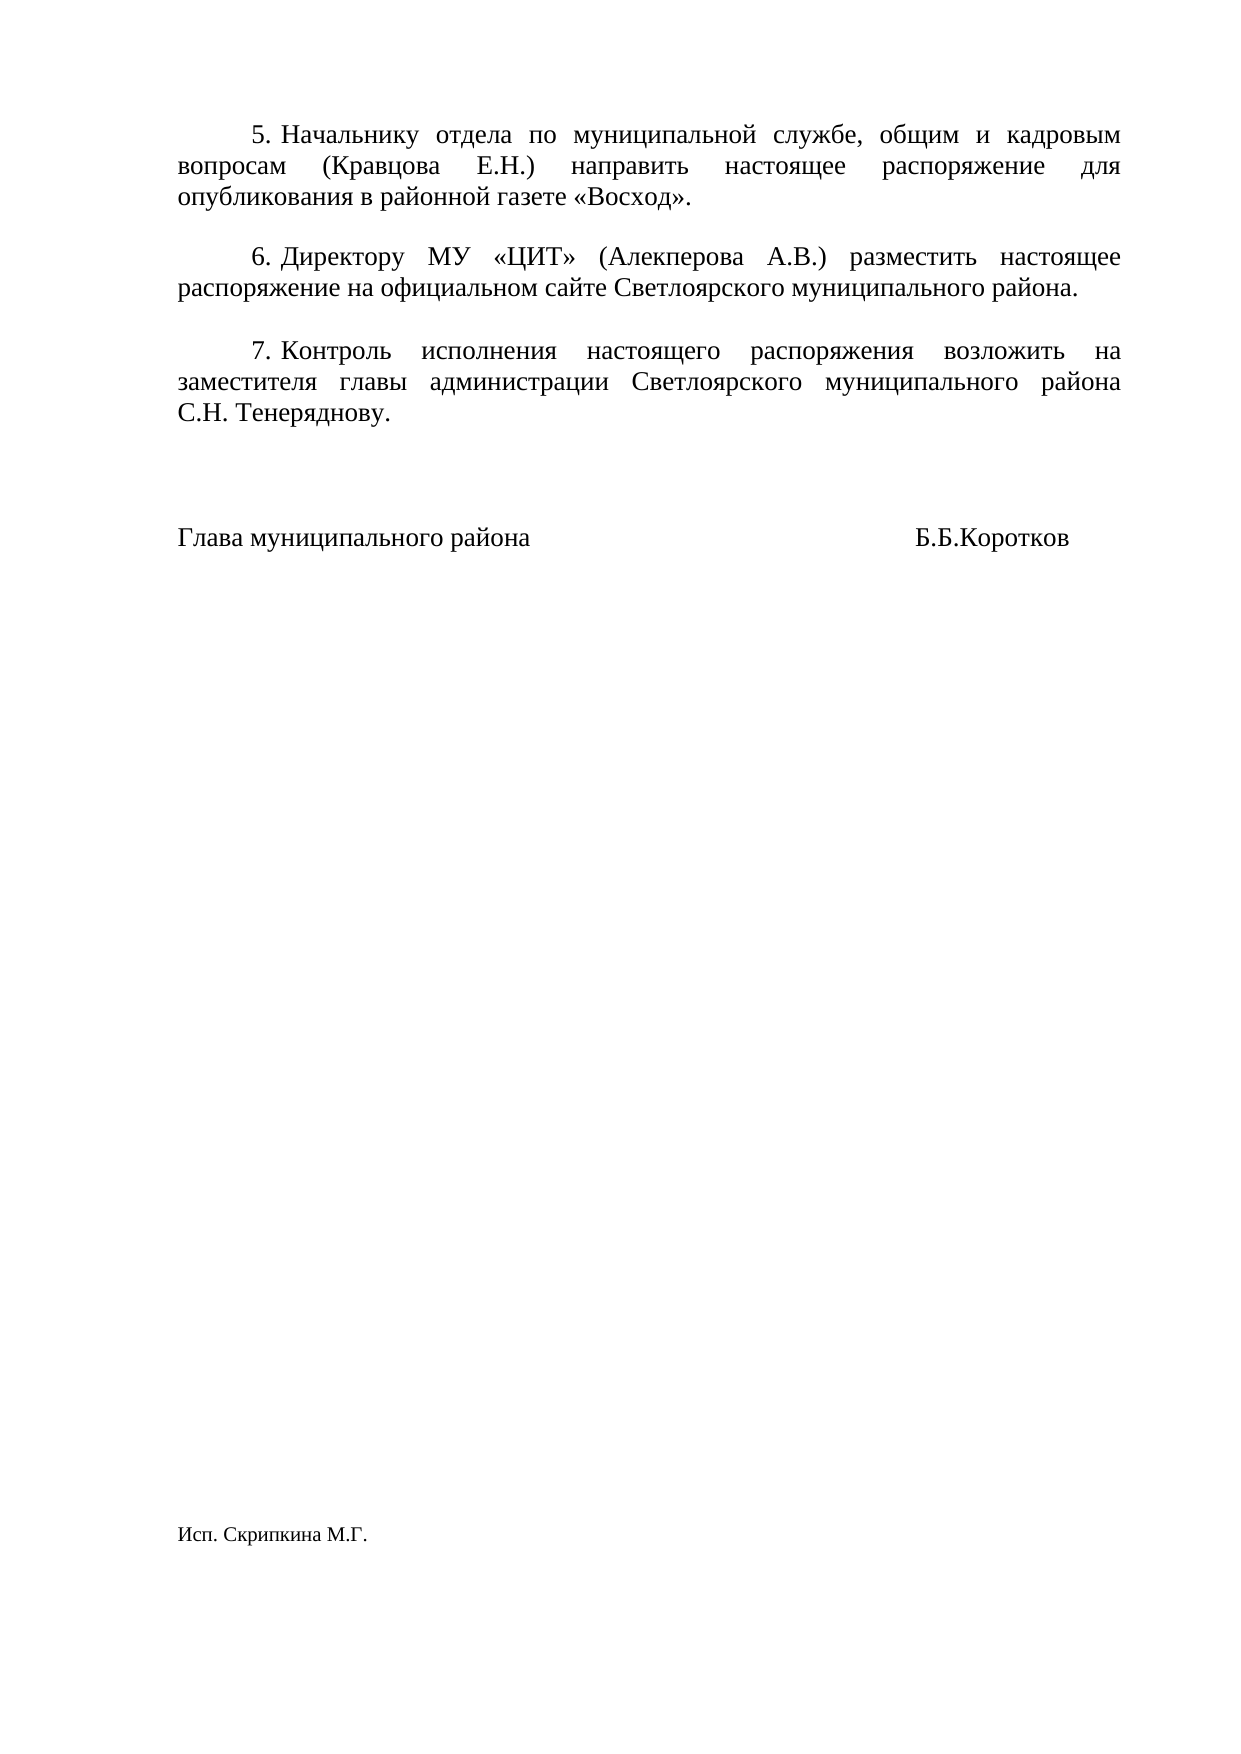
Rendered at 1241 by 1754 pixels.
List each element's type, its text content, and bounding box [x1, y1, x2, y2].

text Глава муниципального района Б.Б.Коротков [177, 521, 1122, 552]
list Директору МУ «ЦИТ» (Алекперова А.В.) разместить настоящее распоряжение на официальном сайте Светлоярского муниципального района. [177, 240, 1122, 303]
list Контроль исполнения настоящего распоряжения возложить на заместителя главы администрации Светлоярского муниципального района С.Н. Тенеряднову. [177, 334, 1122, 427]
text Исп. Скрипкина М.Г. [177, 1522, 1122, 1546]
list Начальнику отдела по муниципальной службе, общим и кадровым вопросам (Кравцова Е.Н.) направить настоящее распоряжение для опубликования в районной газете «Восход». [177, 118, 1122, 212]
